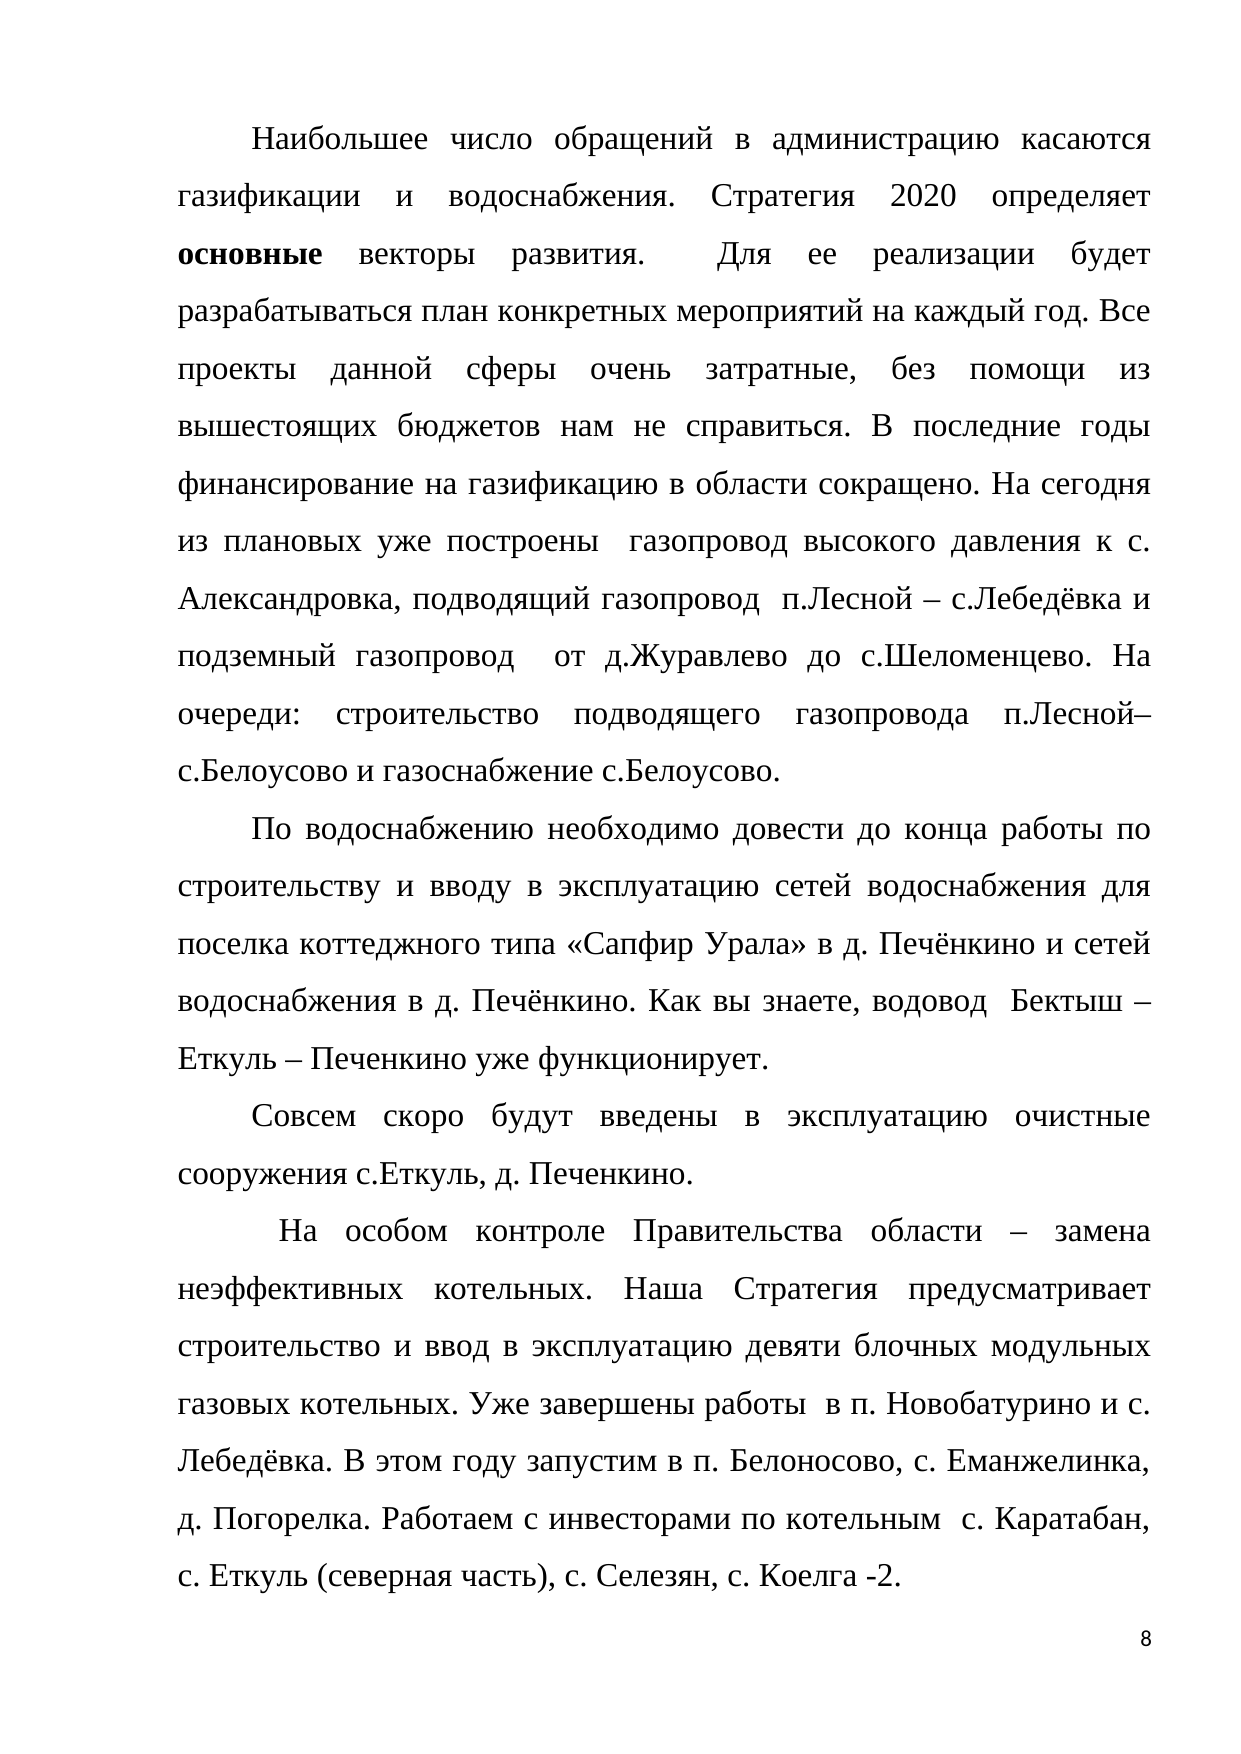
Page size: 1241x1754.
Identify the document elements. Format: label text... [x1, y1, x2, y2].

text Наибольшее число обращений в администрацию касаются газификации и водоснабжения. Стратегия 2020 определяет основные векторы развития. Для ее реализации будет разрабатываться план конкретных мероприятий на каждый год. Все проекты данной сферы очень затратные, без помощи из вышестоящих бюджетов нам не справиться. В последние годы финансирование на газификацию в области сокращено. На сегодня из плановых уже построены газопровод высокого давления к с. Александровка, подводящий газопровод п.Лесной – с.Лебедёвка и подземный газопровод от д.Журавлево до с.Шеломенцево. На очереди: строительство подводящего газопровода п.Лесной–с.Белоусово и газоснабжение с.Белоусово. [177, 118, 1152, 789]
text Совсем скоро будут введены в эксплуатацию очистные сооружения с.Еткуль, д. Печенкино. [177, 1096, 1152, 1191]
text На особом контроле Правительства области – замена неэффективных котельных. Наша Стратегия предусматривает строительство и ввод в эксплуатацию девяти блочных модульных газовых котельных. Уже завершены работы в п. Новобатурино и с. Лебедёвка. В этом году запустим в п. Белоносово, с. Еманжелинка, д. Погорелка. Работаем с инвесторами по котельным с. Каратабан, с. Еткуль (северная часть), с. Селезян, с. Коелга -2. [177, 1211, 1152, 1594]
text По водоснабжению необходимо довести до конца работы по строительству и вводу в эксплуатацию сетей водоснабжения для поселка коттеджного типа «Сапфир Урала» в д. Печёнкино и сетей водоснабжения в д. Печёнкино. Как вы знаете, водовод Бектыш – Еткуль – Печенкино уже функционирует. [177, 808, 1152, 1076]
